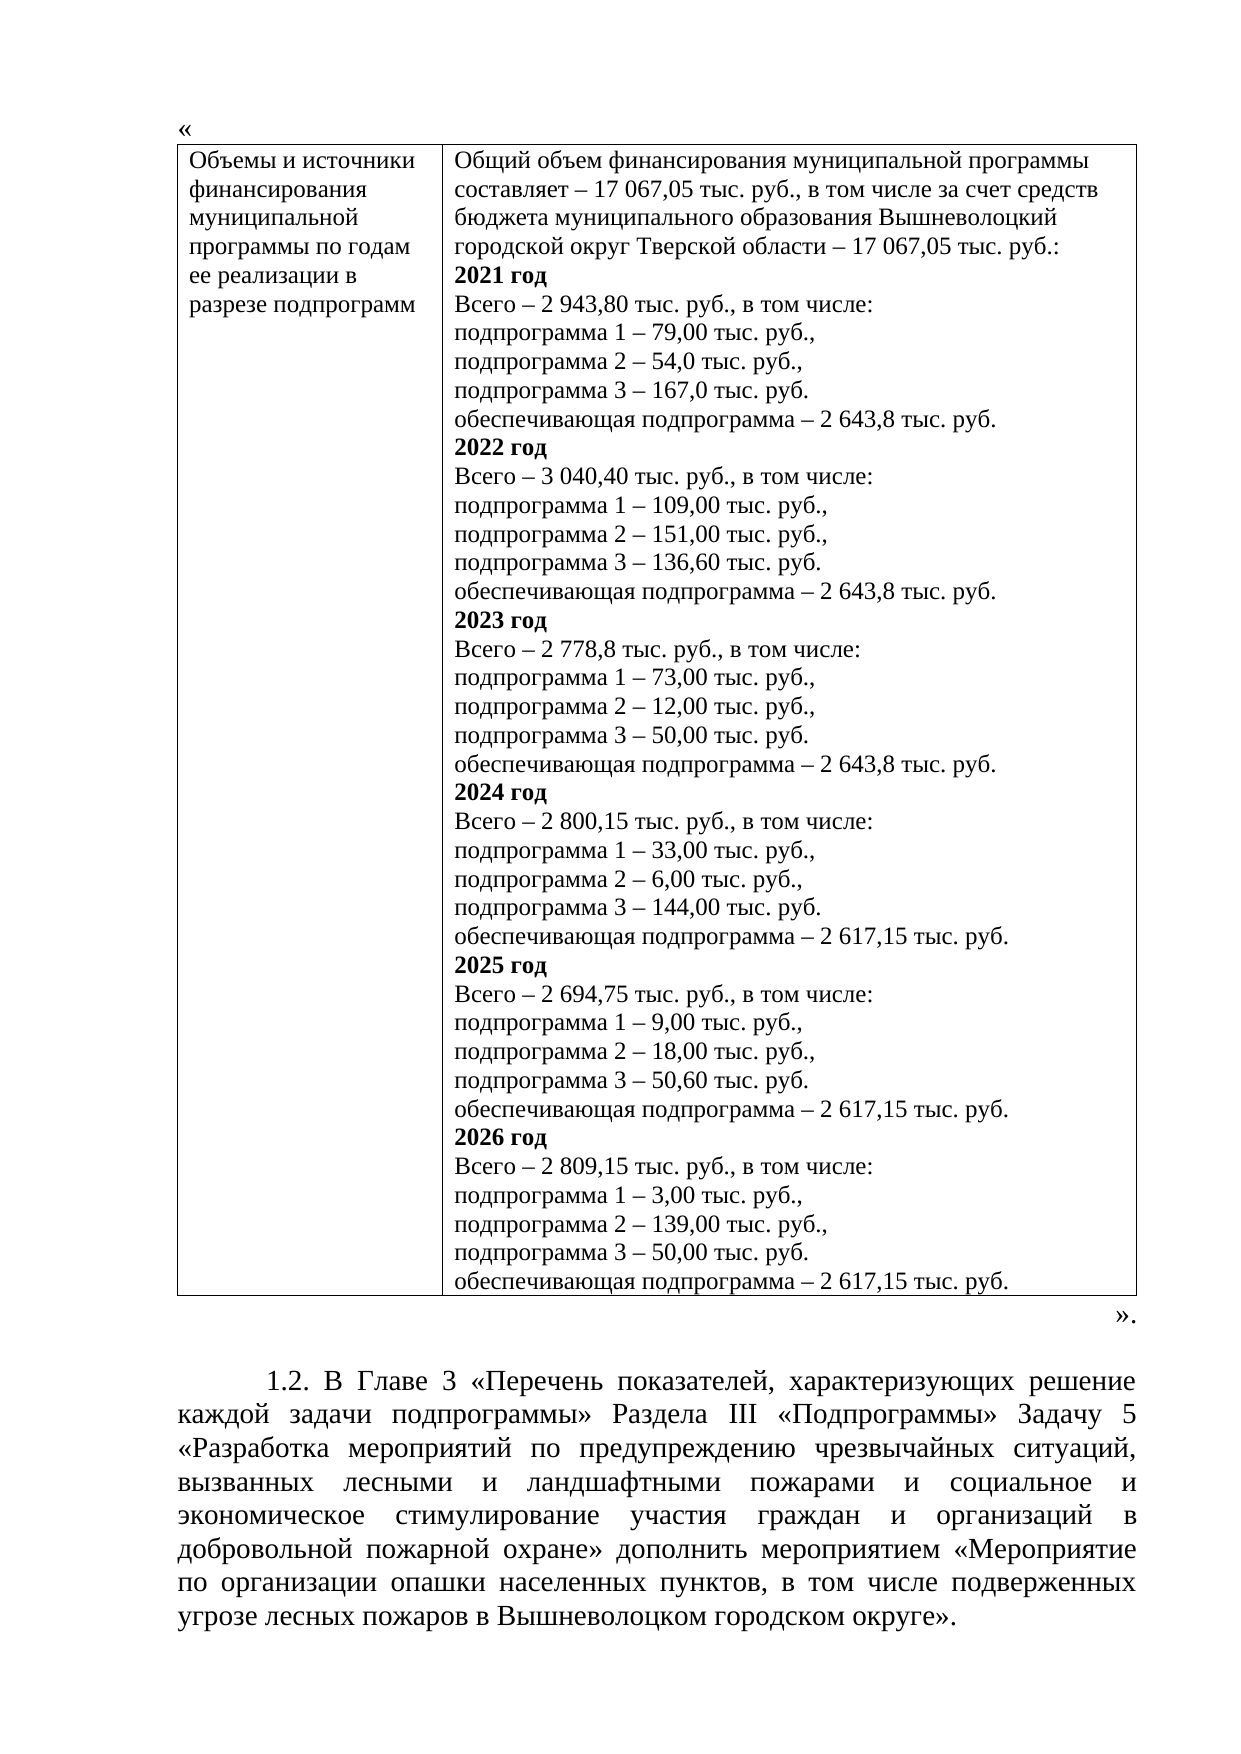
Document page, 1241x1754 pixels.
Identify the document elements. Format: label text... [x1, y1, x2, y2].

list ». [177, 1296, 1137, 1329]
list « [177, 110, 1137, 144]
table_header Объемы и источники финансирования муниципальной программы по годам ее реализации в разрезе подпрограмм [178, 145, 442, 1295]
table_header Общий объем финансирования муниципальной программы составляет – 17 067,05 тыс. руб., в том числе за счет средств бюджета муниципального образования Вышневолоцкий городской округ Тверской области – 17 067,05 тыс. руб.: 2021 год Всего – 2 943,80 тыс. руб., в том числе: подпрограмма 1 – 79,00 тыс. руб., подпрограмма 2 – 54,0 тыс. руб., подпрограмма 3 – 167,0 тыс. руб. обеспечивающая подпрограмма – 2 643,8 тыс. руб. 2022 год Всего – 3 040,40 тыс. руб., в том числе: подпрограмма 1 – 109,00 тыс. руб., подпрограмма 2 – 151,00 тыс. руб., подпрограмма 3 – 136,60 тыс. руб. обеспечивающая подпрограмма – 2 643,8 тыс. руб. 2023 год Всего – 2 778,8 тыс. руб., в том числе: подпрограмма 1 – 73,00 тыс. руб., подпрограмма 2 – 12,00 тыс. руб., подпрограмма 3 – 50,00 тыс. руб. обеспечивающая подпрограмма – 2 643,8 тыс. руб. 2024 год Всего – 2 800,15 тыс. руб., в том числе: подпрограмма 1 – 33,00 тыс. руб., подпрограмма 2 – 6,00 тыс. руб., подпрограмма 3 – 144,00 тыс. руб. обеспечивающая подпрограмма – 2 617,15 тыс. руб. 2025 год Всего – 2 694,75 тыс. руб., в том числе: подпрограмма 1 – 9,00 тыс. руб., подпрограмма 2 – 18,00 тыс. руб., подпрограмма 3 – 50,60 тыс. руб. обеспечивающая подпрограмма – 2 617,15 тыс. руб. 2026 год Всего – 2 809,15 тыс. руб., в том числе: подпрограмма 1 – 3,00 тыс. руб., подпрограмма 2 – 139,00 тыс. руб., подпрограмма 3 – 50,00 тыс. руб. обеспечивающая подпрограмма – 2 617,15 тыс. руб. [443, 145, 1136, 1295]
text 1.2. В Главе 3 «Перечень показателей, характеризующих решение каждой задачи подпрограммы» Раздела III «Подпрограммы» Задачу 5 «Разработка мероприятий по предупреждению чрезвычайных ситуаций, вызванных лесными и ландшафтными пожарами и социальное и экономическое стимулирование участия граждан и организаций в добровольной пожарной охране» дополнить мероприятием «Мероприятие по организации опашки населенных пунктов, в том числе подверженных угрозе лесных пожаров в Вышневолоцком городском округе». [177, 1363, 1137, 1631]
